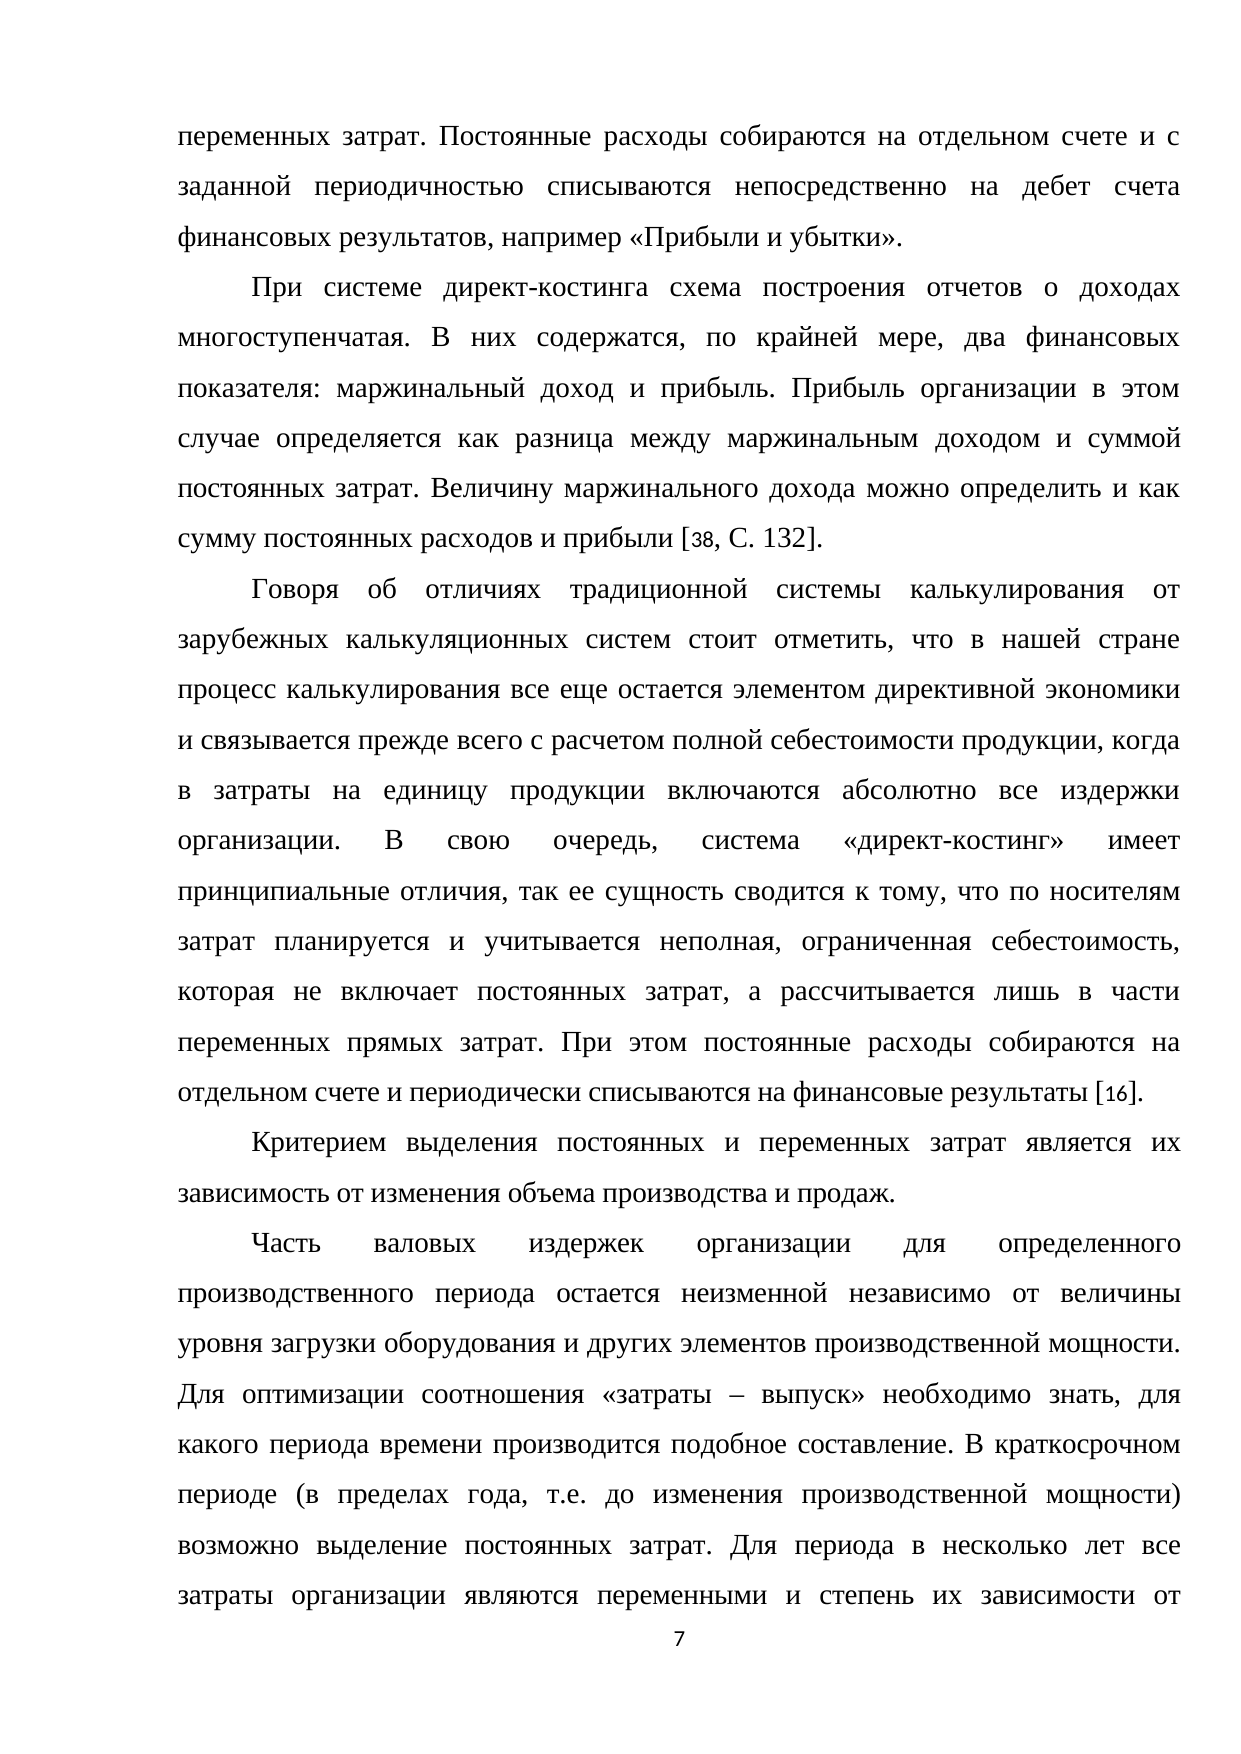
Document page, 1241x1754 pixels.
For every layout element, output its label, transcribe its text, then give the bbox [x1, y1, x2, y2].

text Критерием выделения постоянных и переменных затрат является их зависимость от изменения объема производства и продаж. [177, 1124, 1181, 1208]
text При системе директ-костинга схема построения отчетов о доходах многоступенчатая. В них содержатся, по крайней мере, два финансовых показателя: маржинальный доход и прибыль. Прибыль организации в этом случае определяется как разница между маржинальным доходом и суммой постоянных затрат. Величину маржинального дохода можно определить и как сумму постоянных расходов и прибыли [38, С. 132]. [177, 269, 1181, 554]
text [177, 1225, 1181, 1611]
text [177, 118, 1181, 252]
text Говоря об отличиях традиционной системы калькулирования от зарубежных калькуляционных систем стоит отметить, что в нашей стране процесс калькулирования все еще остается элементом директивной экономики и связывается прежде всего с расчетом полной себестоимости продукции, когда в затраты на единицу продукции включаются абсолютно все издержки организации. В свою очередь, система «директ-костинг» имеет принципиальные отличия, так ее сущность сводится к тому, что по носителям затрат планируется и учитывается неполная, ограниченная себестоимость, которая не включает постоянных затрат, а рассчитывается лишь в части переменных прямых затрат. При этом постоянные расходы собираются на отдельном счете и периодически списываются на финансовые результаты [16]. [177, 571, 1181, 1108]
